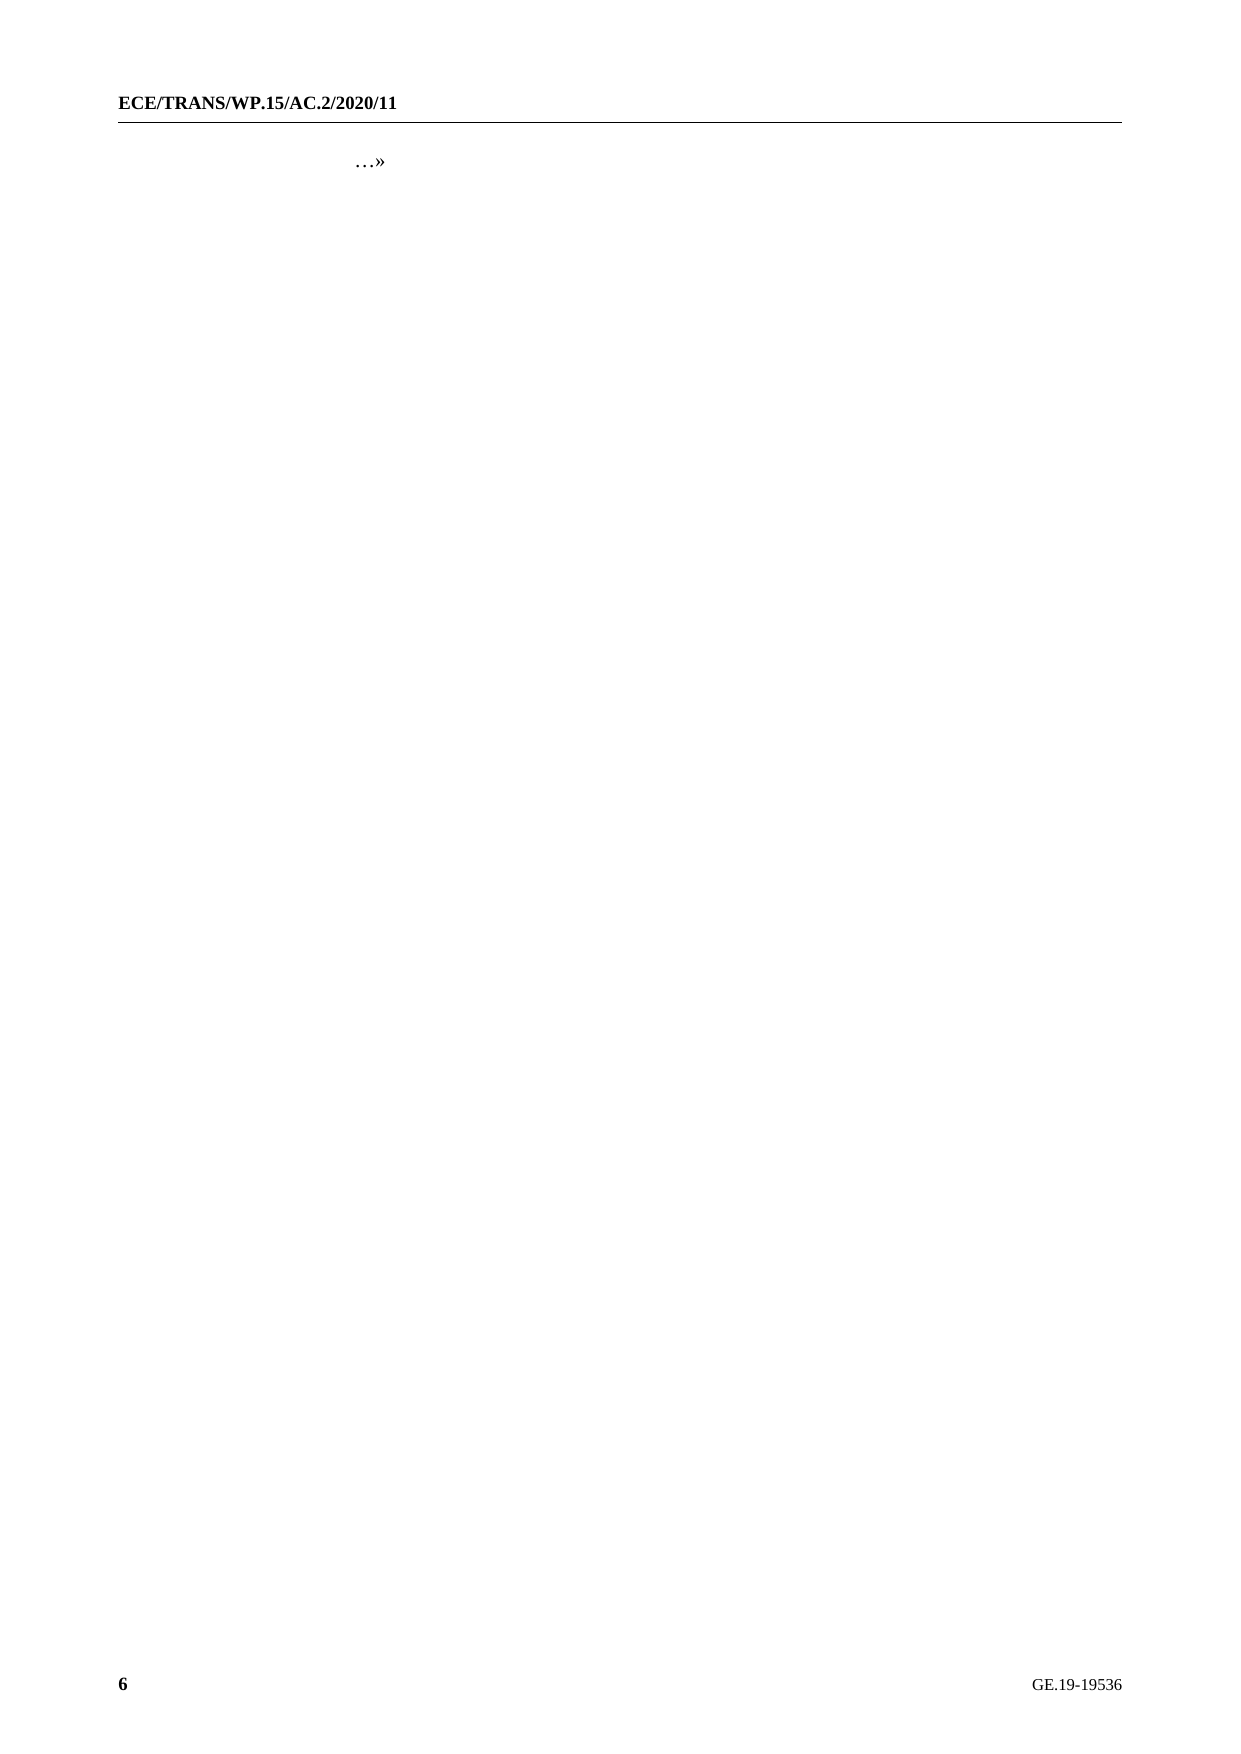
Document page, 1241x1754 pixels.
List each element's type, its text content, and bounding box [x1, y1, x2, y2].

text …» [354, 148, 1063, 172]
